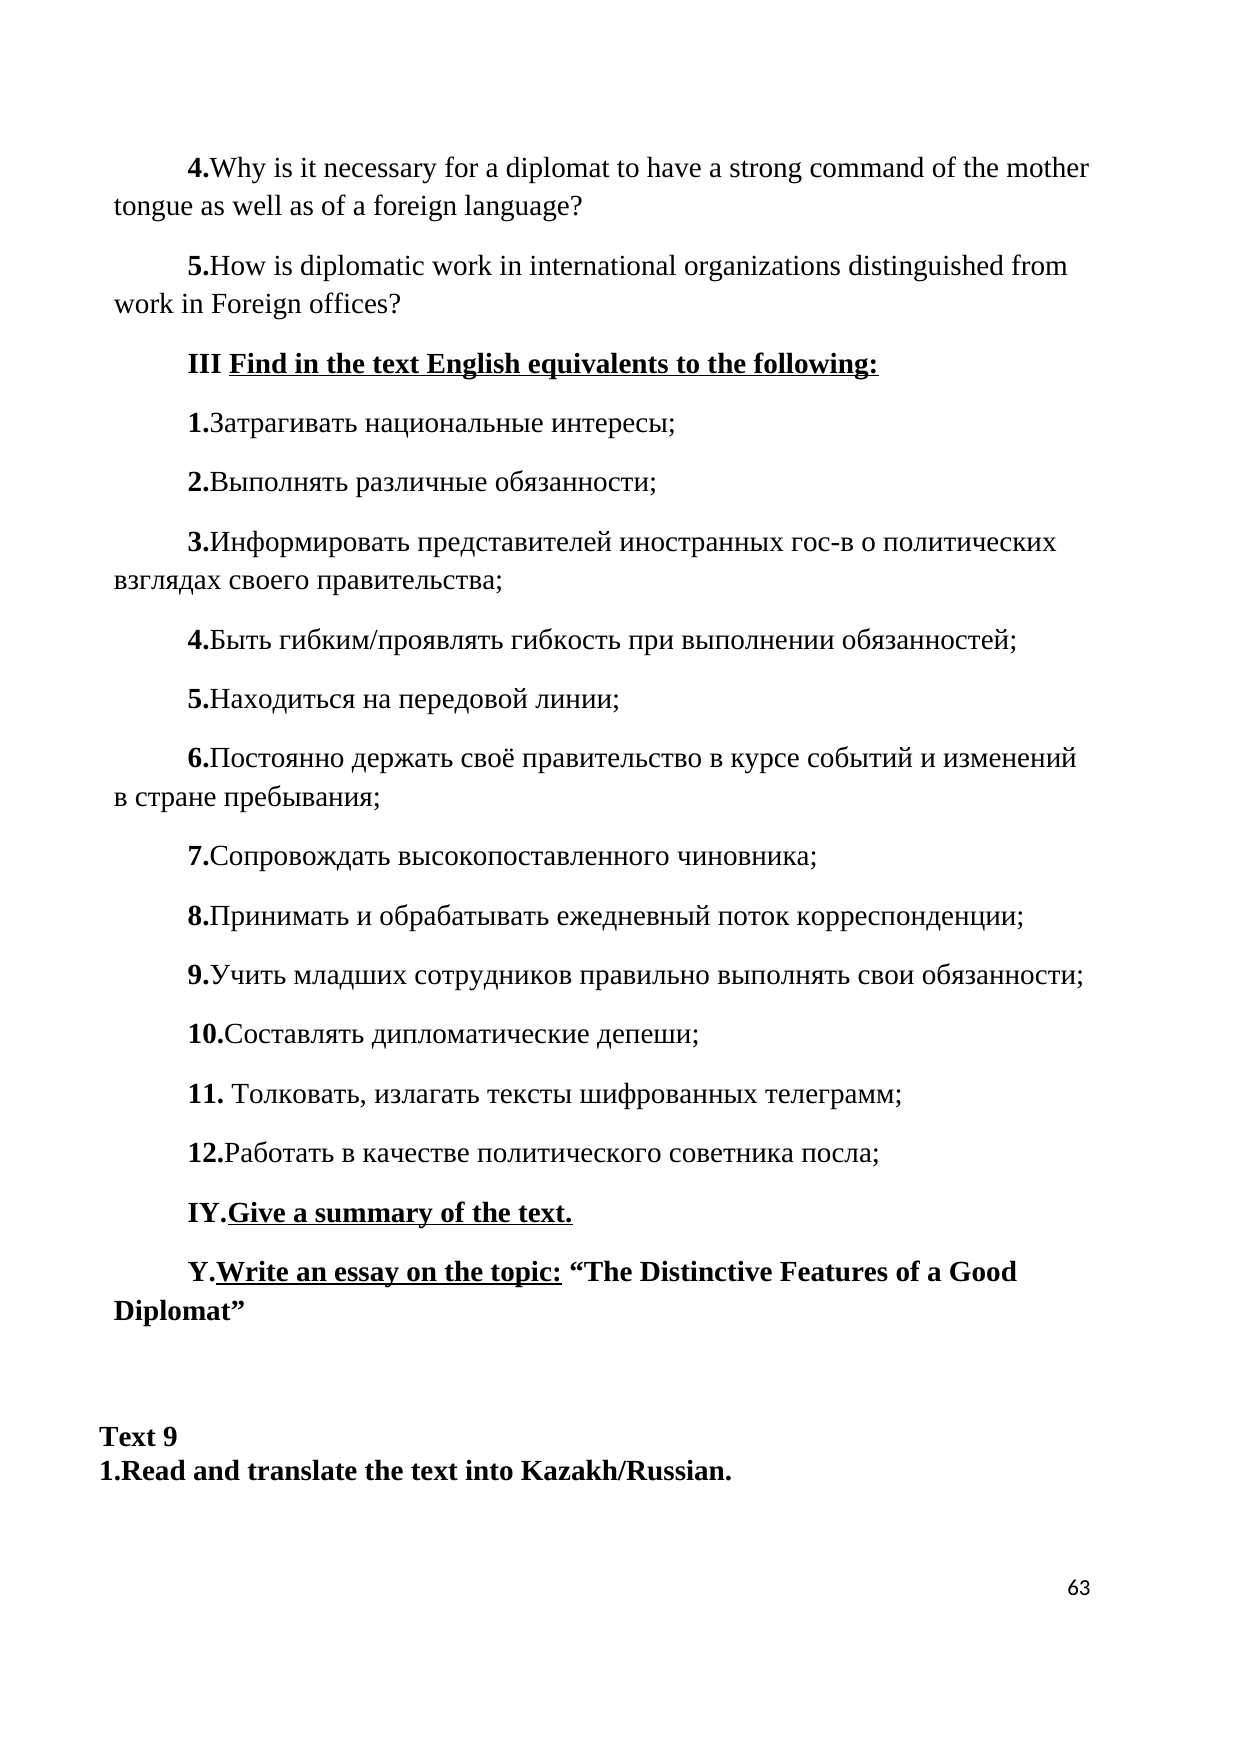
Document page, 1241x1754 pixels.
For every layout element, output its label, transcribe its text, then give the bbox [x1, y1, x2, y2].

text 1.Read and translate the text into Kazakh/Russian. [99, 1453, 1090, 1486]
text 5.Находиться на передовой линии; [114, 681, 1090, 715]
text 1.Затрагивать национальные интересы; [114, 405, 1090, 439]
text 4.Why is it necessary for a diplomat to have a strong command of the mother tongue as well as of a foreign language? [114, 150, 1090, 222]
text 8.Принимать и обрабатывать ежедневный поток корреспонденции; [114, 898, 1090, 931]
text 4.Быть гибким/проявлять гибкость при выполнении обязанностей; [114, 622, 1090, 655]
text Text 9 [99, 1419, 1090, 1453]
text 9.Учить младших сотрудников правильно выполнять свои обязанности; [114, 957, 1090, 991]
text 6.Постоянно держать своё правительство в курсе событий и изменений в стране пребывания; [114, 741, 1090, 813]
text 12.Работать в качестве политического советника посла; [114, 1135, 1090, 1169]
text III Find in the text English equivalents to the following: [114, 346, 1090, 379]
text 5.How is diplomatic work in international organizations distinguished from work in Foreign offices? [114, 248, 1090, 320]
text 11. Толковать, излагать тексты шифрованных телеграмм; [114, 1076, 1090, 1109]
text 7.Сопровождать высокопоставленного чиновника; [114, 838, 1090, 872]
text 2.Выполнять различные обязанности; [114, 464, 1090, 498]
text IY.Give a summary of the text. [114, 1195, 1090, 1228]
text Y.Write an essay on the topic: “The Distinctive Features of a Good Diplomat” [114, 1254, 1090, 1326]
text 10.Составлять дипломатические депеши; [114, 1017, 1090, 1050]
text 3.Информировать представителей иностранных гос-в о политических взглядах своего правительства; [114, 524, 1090, 596]
